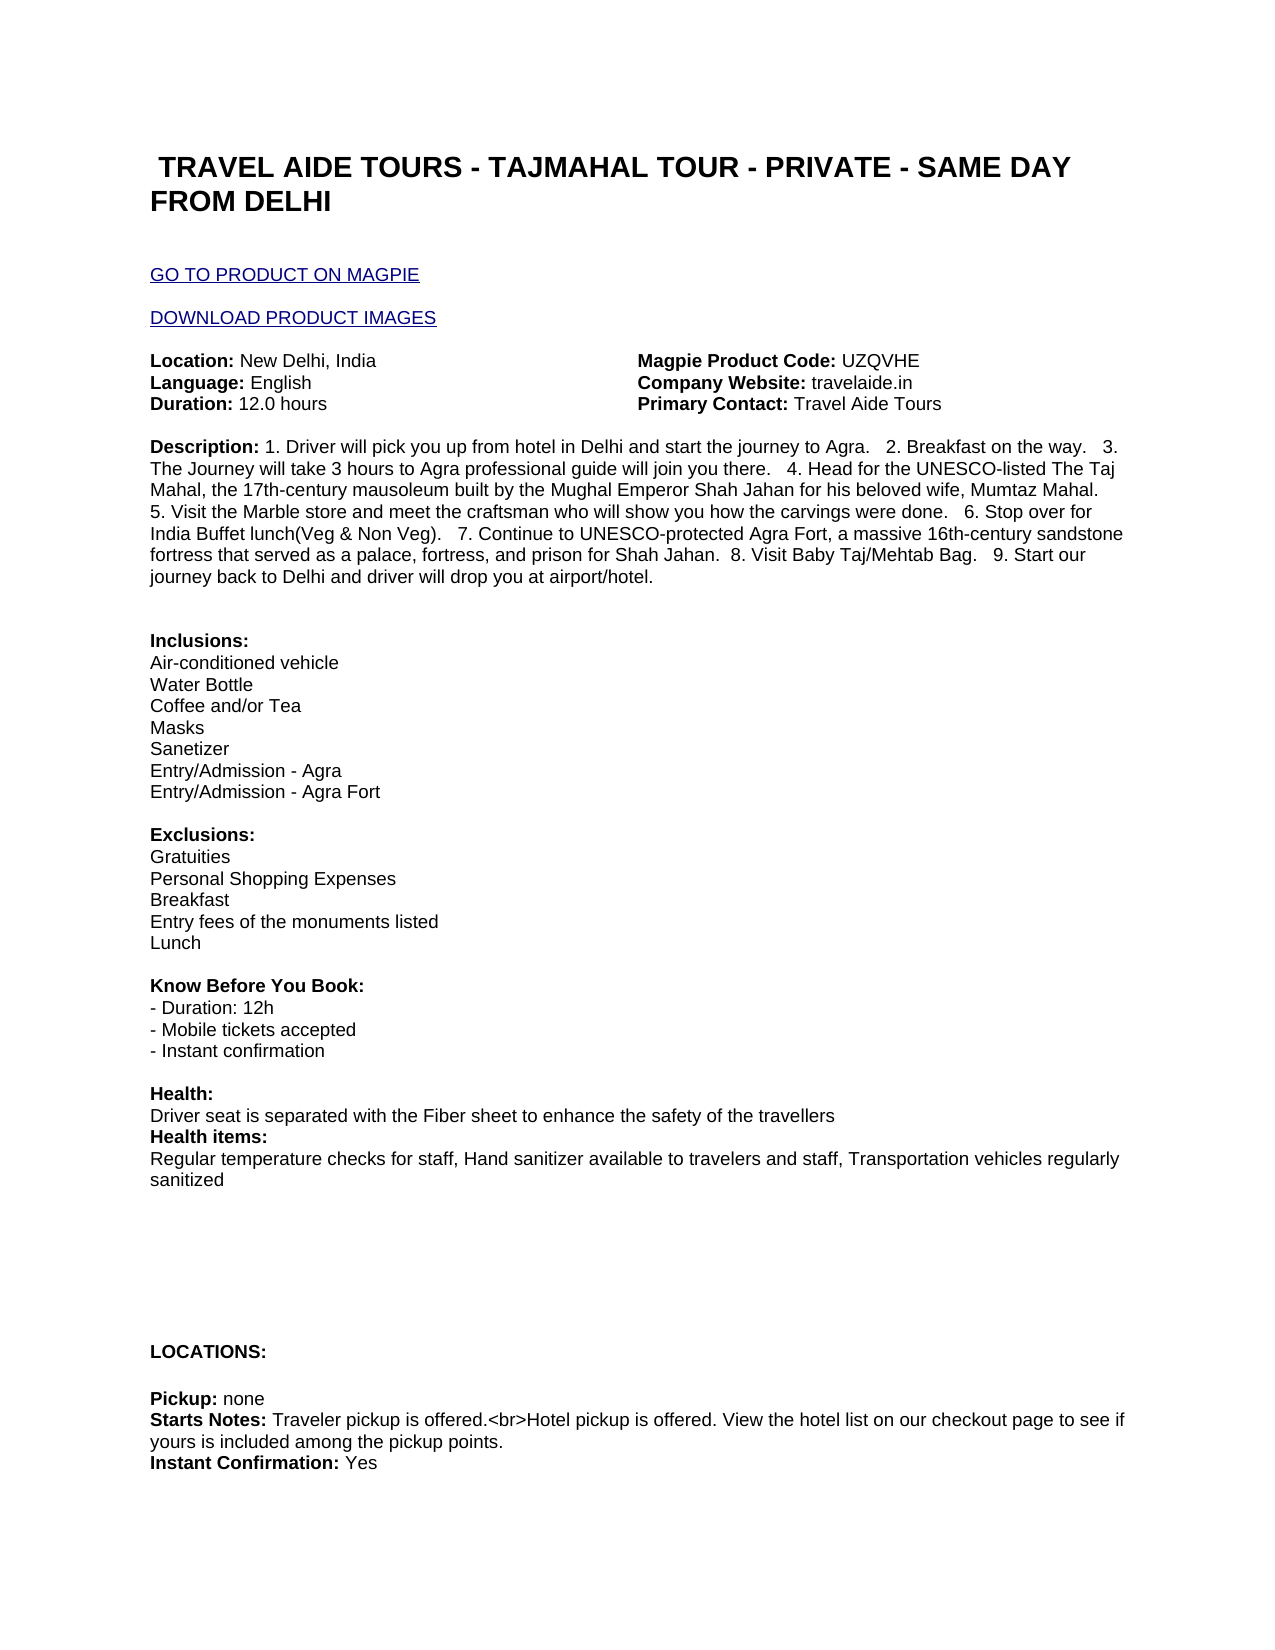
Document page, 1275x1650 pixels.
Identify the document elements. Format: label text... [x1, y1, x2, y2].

text Know Before You Book: [150, 975, 1125, 997]
text GO TO PRODUCT ON MAGPIE [150, 264, 1125, 285]
table_header Magpie Product Code: UZQVHE Company Website: travelaide.in Primary Contact: Travel Aide Tours [626, 350, 1114, 414]
text Coffee and/or Tea [150, 695, 1125, 716]
text - Mobile tickets accepted [150, 1018, 1125, 1040]
text Sanetizer [150, 738, 1125, 759]
table_header Location: New Delhi, India Language: English Duration: 12.0 hours [139, 350, 626, 414]
text Water Bottle [150, 673, 1125, 695]
text Entry/Admission - Agra Fort [150, 781, 1125, 803]
subtitle Travel Aide Tours - Tajmahal Tour - Private - Same Day from Delhi [150, 150, 1125, 217]
subtitle Locations: [150, 1341, 1125, 1363]
text - Instant confirmation [150, 1040, 1125, 1061]
text Instant Confirmation: Yes [150, 1452, 1125, 1474]
text Entry fees of the monuments listed [150, 911, 1125, 932]
text Driver seat is separated with the Fiber sheet to enhance the safety of the travellers [150, 1104, 1125, 1126]
text - Duration: 12h [150, 997, 1125, 1018]
text Masks [150, 716, 1125, 738]
text Breakfast [150, 889, 1125, 911]
text Personal Shopping Expenses [150, 867, 1125, 889]
text Health items: [150, 1126, 1125, 1148]
text Air-conditioned vehicle [150, 652, 1125, 673]
text Health: [150, 1083, 1125, 1104]
text Inclusions: [150, 630, 1125, 652]
text Entry/Admission - Agra [150, 759, 1125, 781]
text Description: 1. Driver will pick you up from hotel in Delhi and start the journey to Agra. 2. Breakfast on the way. 3. The Journey will take 3 hours to Agra professional guide will join you there. 4. Head for the UNESCO-listed The Taj Mahal, the 17th-century mausoleum built by the Mughal Emperor Shah Jahan for his beloved wife, Mumtaz Mahal. 5. Visit the Marble store and meet the craftsman who will show you how the carvings were done. 6. Stop over for India Buffet lunch(Veg & Non Veg). 7. Continue to UNESCO-protected Agra Fort, a massive 16th-century sandstone fortress that served as a palace, fortress, and prison for Shah Jahan. 8. Visit Baby Taj/Mehtab Bag. 9. Start our journey back to Delhi and driver will drop you at airport/hotel. [150, 436, 1125, 587]
text Gratuities [150, 846, 1125, 867]
text Starts Notes: Traveler pickup is offered.<br>Hotel pickup is offered. View the hotel list on our checkout page to see if yours is included among the pickup points. [150, 1409, 1125, 1452]
text DOWNLOAD PRODUCT IMAGES [150, 307, 1125, 328]
text Exclusions: [150, 824, 1125, 846]
text Pickup: none [150, 1387, 1125, 1409]
text Lunch [150, 932, 1125, 954]
text Regular temperature checks for staff, Hand sanitizer available to travelers and staff, Transportation vehicles regularly sanitized [150, 1148, 1125, 1191]
